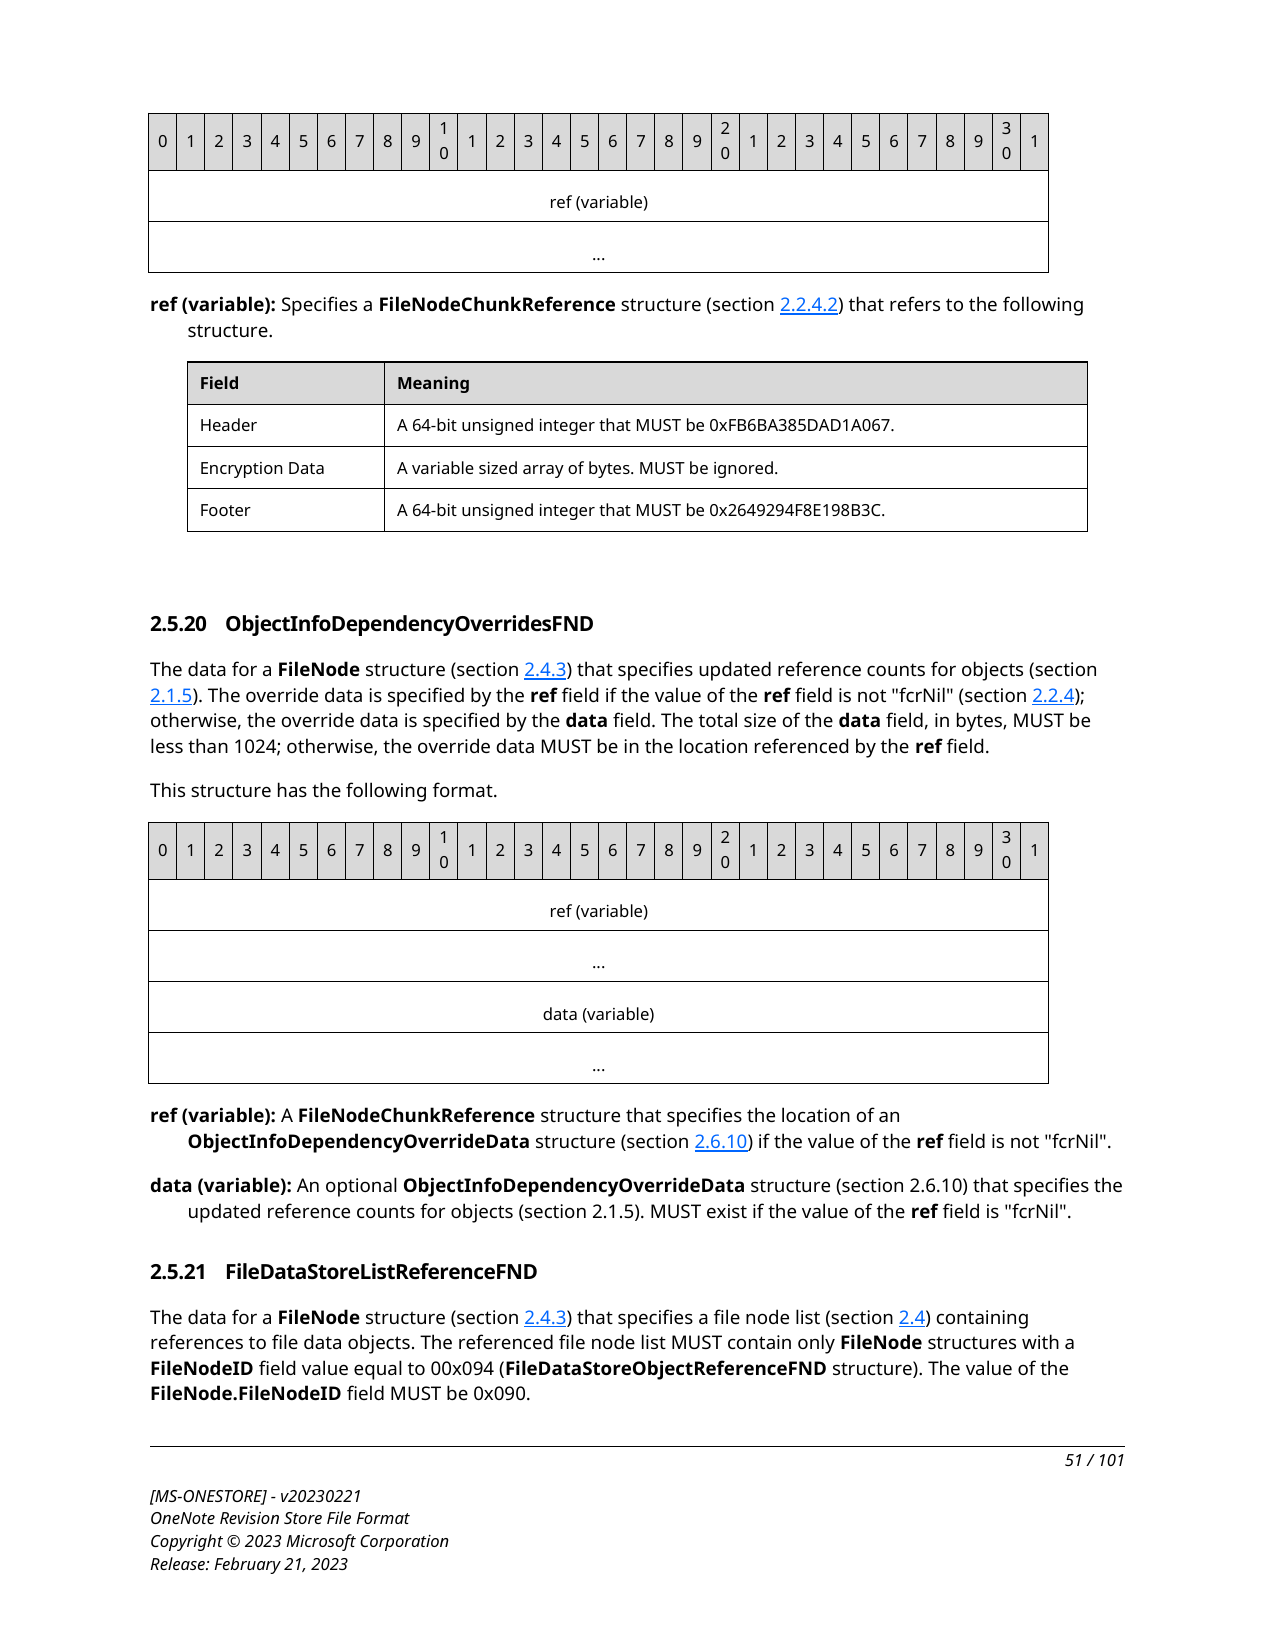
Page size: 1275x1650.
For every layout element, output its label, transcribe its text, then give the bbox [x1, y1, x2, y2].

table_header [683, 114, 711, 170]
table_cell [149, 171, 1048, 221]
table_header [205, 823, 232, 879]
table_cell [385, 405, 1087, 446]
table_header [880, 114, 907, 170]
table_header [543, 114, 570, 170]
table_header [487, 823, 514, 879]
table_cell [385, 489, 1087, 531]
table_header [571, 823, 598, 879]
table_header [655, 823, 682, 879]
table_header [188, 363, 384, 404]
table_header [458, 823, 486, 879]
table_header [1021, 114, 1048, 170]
subtitle ObjectInfoDependencyOverridesFND [150, 609, 1125, 638]
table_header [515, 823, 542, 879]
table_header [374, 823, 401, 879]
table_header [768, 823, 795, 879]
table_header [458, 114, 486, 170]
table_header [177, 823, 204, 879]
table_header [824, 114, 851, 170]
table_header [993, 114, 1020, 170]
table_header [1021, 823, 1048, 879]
text ref (variable): A FileNodeChunkReference structure that specifies the location of an ObjectInfoDependencyOverrideData structure (section 2.6.10) if the value of the ref field is not "fcrNil". [150, 1103, 1125, 1154]
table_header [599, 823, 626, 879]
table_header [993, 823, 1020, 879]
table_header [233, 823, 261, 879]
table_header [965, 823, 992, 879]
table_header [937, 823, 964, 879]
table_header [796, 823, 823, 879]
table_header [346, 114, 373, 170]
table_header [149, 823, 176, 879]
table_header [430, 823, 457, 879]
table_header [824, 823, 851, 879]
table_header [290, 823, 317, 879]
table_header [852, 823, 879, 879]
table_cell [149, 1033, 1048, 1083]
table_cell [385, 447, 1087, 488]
text ref (variable): Specifies a FileNodeChunkReference structure (section 2.2.4.2) that refers to the following structure. [150, 292, 1125, 343]
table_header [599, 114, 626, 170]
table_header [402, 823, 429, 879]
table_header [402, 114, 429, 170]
subtitle FileDataStoreListReferenceFND [150, 1257, 1125, 1285]
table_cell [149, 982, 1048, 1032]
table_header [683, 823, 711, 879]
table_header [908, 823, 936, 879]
text This structure has the following format. [150, 777, 1125, 803]
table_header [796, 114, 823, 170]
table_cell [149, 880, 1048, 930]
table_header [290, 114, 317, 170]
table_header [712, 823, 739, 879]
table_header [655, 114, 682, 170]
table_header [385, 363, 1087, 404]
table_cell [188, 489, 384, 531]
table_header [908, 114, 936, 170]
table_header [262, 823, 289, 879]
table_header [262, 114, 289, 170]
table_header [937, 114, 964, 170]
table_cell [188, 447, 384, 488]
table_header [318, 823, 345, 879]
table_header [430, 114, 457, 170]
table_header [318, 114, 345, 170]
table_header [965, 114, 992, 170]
text data (variable): An optional ObjectInfoDependencyOverrideData structure (section 2.6.10) that specifies the updated reference counts for objects (section 2.1.5). MUST exist if the value of the ref field is "fcrNil". [150, 1173, 1125, 1224]
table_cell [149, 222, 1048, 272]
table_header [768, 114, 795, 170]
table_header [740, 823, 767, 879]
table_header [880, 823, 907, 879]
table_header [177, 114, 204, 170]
text The data for a FileNode structure (section 2.4.3) that specifies a file node list (section 2.4) containing references to file data objects. The referenced file node list MUST contain only FileNode structures with a FileNodeID field value equal to 00x094 (FileDataStoreObjectReferenceFND structure). The value of the FileNode.FileNodeID field MUST be 0x090. [150, 1304, 1125, 1406]
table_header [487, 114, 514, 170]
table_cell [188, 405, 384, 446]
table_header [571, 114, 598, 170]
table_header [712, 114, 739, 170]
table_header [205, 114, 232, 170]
text The data for a FileNode structure (section 2.4.3) that specifies updated reference counts for objects (section 2.1.5). The override data is specified by the ref field if the value of the ref field is not "fcrNil" (section 2.2.4); otherwise, the override data is specified by the data field. The total size of the data field, in bytes, MUST be less than 1024; otherwise, the override data MUST be in the location referenced by the ref field. [150, 656, 1125, 758]
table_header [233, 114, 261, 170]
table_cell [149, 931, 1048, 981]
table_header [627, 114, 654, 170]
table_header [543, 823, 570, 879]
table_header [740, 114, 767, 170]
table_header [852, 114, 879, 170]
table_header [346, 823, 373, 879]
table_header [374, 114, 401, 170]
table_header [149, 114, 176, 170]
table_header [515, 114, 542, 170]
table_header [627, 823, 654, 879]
